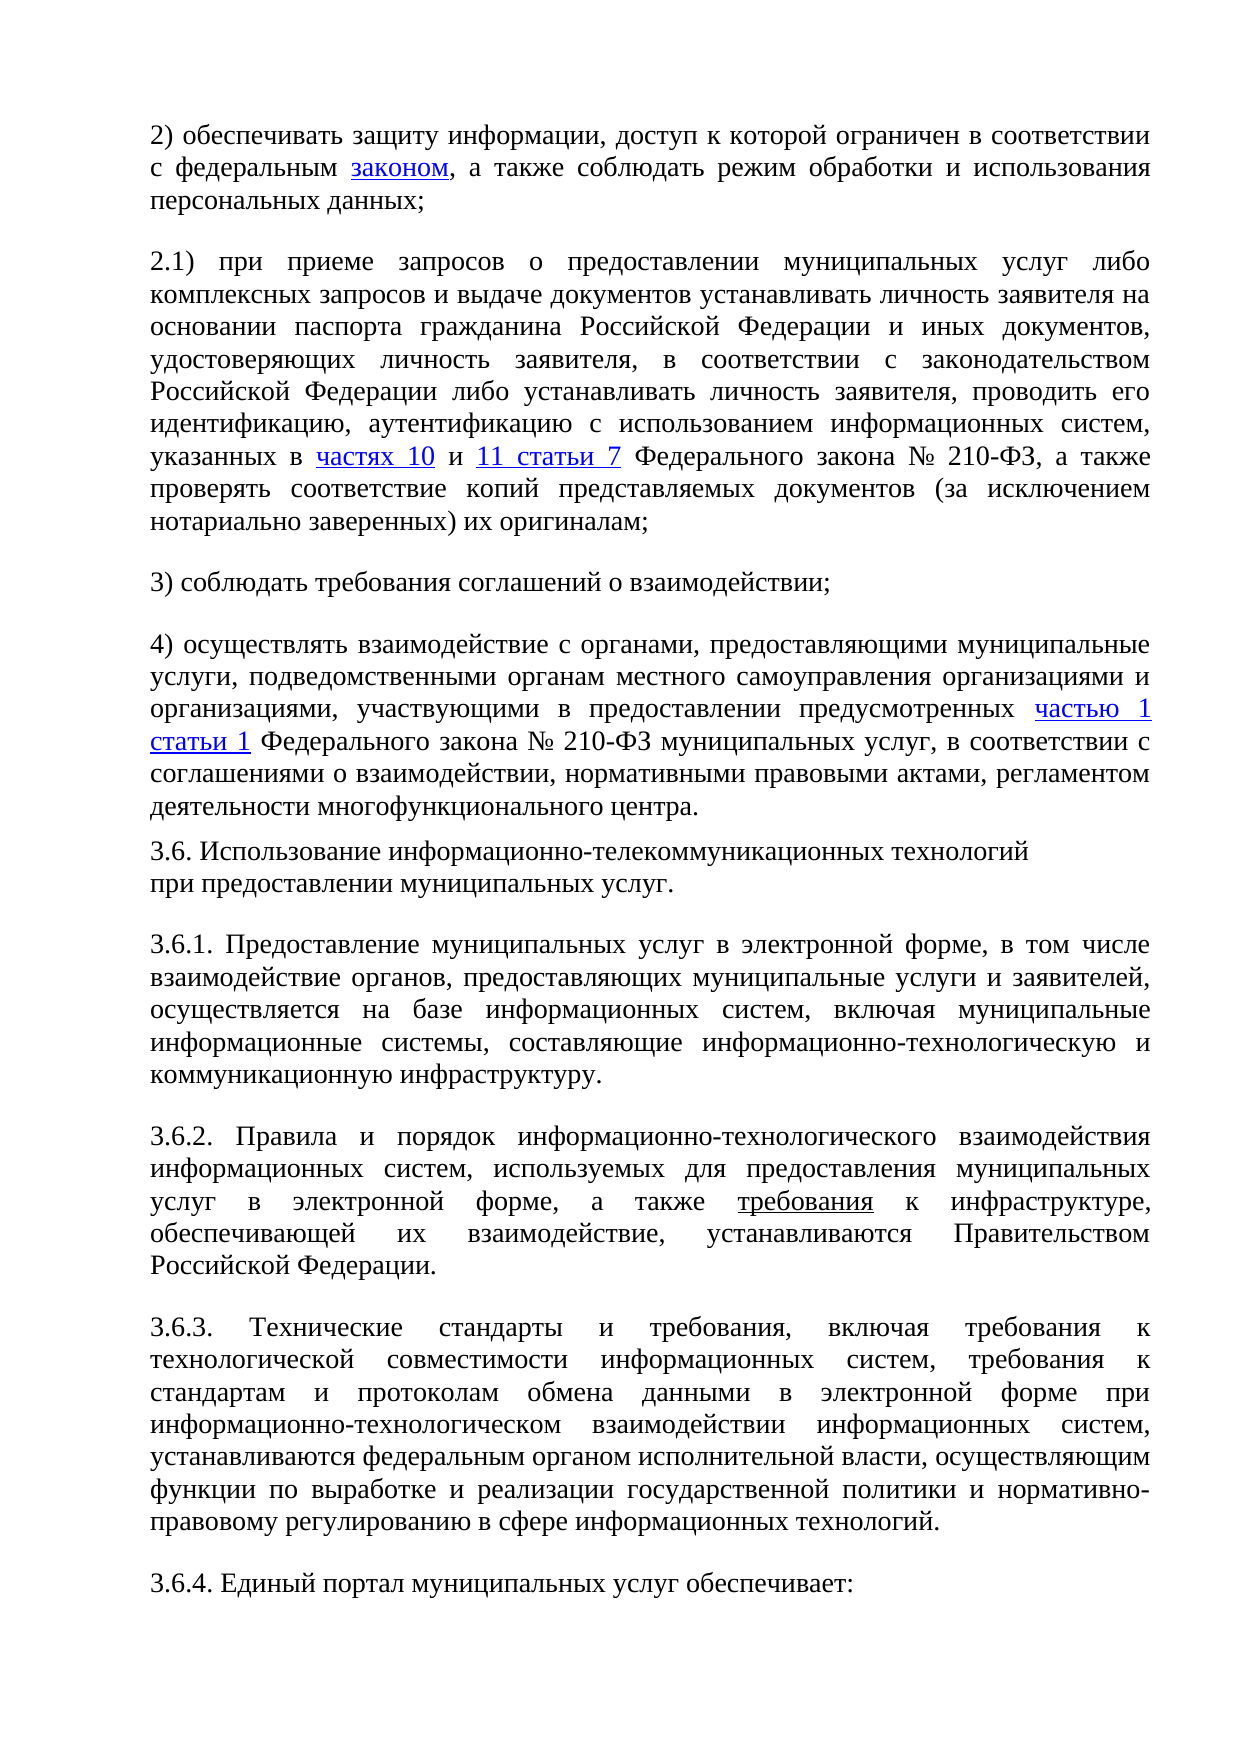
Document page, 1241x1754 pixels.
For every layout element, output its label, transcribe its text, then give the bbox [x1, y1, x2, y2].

text при предоставлении муниципальных услуг. [150, 866, 1152, 898]
text 3.6.4. Единый портал муниципальных услуг обеспечивает: [150, 1566, 1152, 1598]
text 3) соблюдать требования соглашений о взаимодействии; [150, 565, 1152, 598]
text 4) осуществлять взаимодействие с органами, предоставляющими муниципальные услуги, подведомственными органам местного самоуправления организациями и организациями, участвующими в предоставлении предусмотренных частью 1 статьи 1 Федерального закона № 210-ФЗ муниципальных услуг, в соответствии с соглашениями о взаимодействии, нормативными правовыми актами, регламентом деятельности многофункционального центра. [150, 627, 1152, 821]
text 2.1) при приеме запросов о предоставлении муниципальных услуг либо комплексных запросов и выдаче документов устанавливать личность заявителя на основании паспорта гражданина Российской Федерации и иных документов, удостоверяющих личность заявителя, в соответствии с законодательством Российской Федерации либо устанавливать личность заявителя, проводить его идентификацию, аутентификацию с использованием информационных систем, указанных в частях 10 и 11 статьи 7 Федерального закона № 210-ФЗ, а также проверять соответствие копий представляемых документов (за исключением нотариально заверенных) их оригиналам; [150, 244, 1152, 536]
text 3.6.2. Правила и порядок информационно-технологического взаимодействия информационных систем, используемых для предоставления муниципальных услуг в электронной форме, а также требования к инфраструктуре, обеспечивающей их взаимодействие, устанавливаются Правительством Российской Федерации. [150, 1119, 1152, 1281]
text 3.6. Использование информационно-телекоммуникационных технологий [150, 834, 1152, 866]
text 3.6.1. Предоставление муниципальных услуг в электронной форме, в том числе взаимодействие органов, предоставляющих муниципальные услуги и заявителей, осуществляется на базе информационных систем, включая муниципальные информационные системы, составляющие информационно-технологическую и коммуникационную инфраструктуру. [150, 928, 1152, 1089]
text 3.6.3. Технические стандарты и требования, включая требования к технологической совместимости информационных систем, требования к стандартам и протоколам обмена данными в электронной форме при информационно-технологическом взаимодействии информационных систем, устанавливаются федеральным органом исполнительной власти, осуществляющим функции по выработке и реализации государственной политики и нормативно-правовому регулированию в сфере информационных технологий. [150, 1310, 1152, 1537]
text 2) обеспечивать защиту информации, доступ к которой ограничен в соответствии с федеральным законом, а также соблюдать режим обработки и использования персональных данных; [150, 118, 1152, 215]
